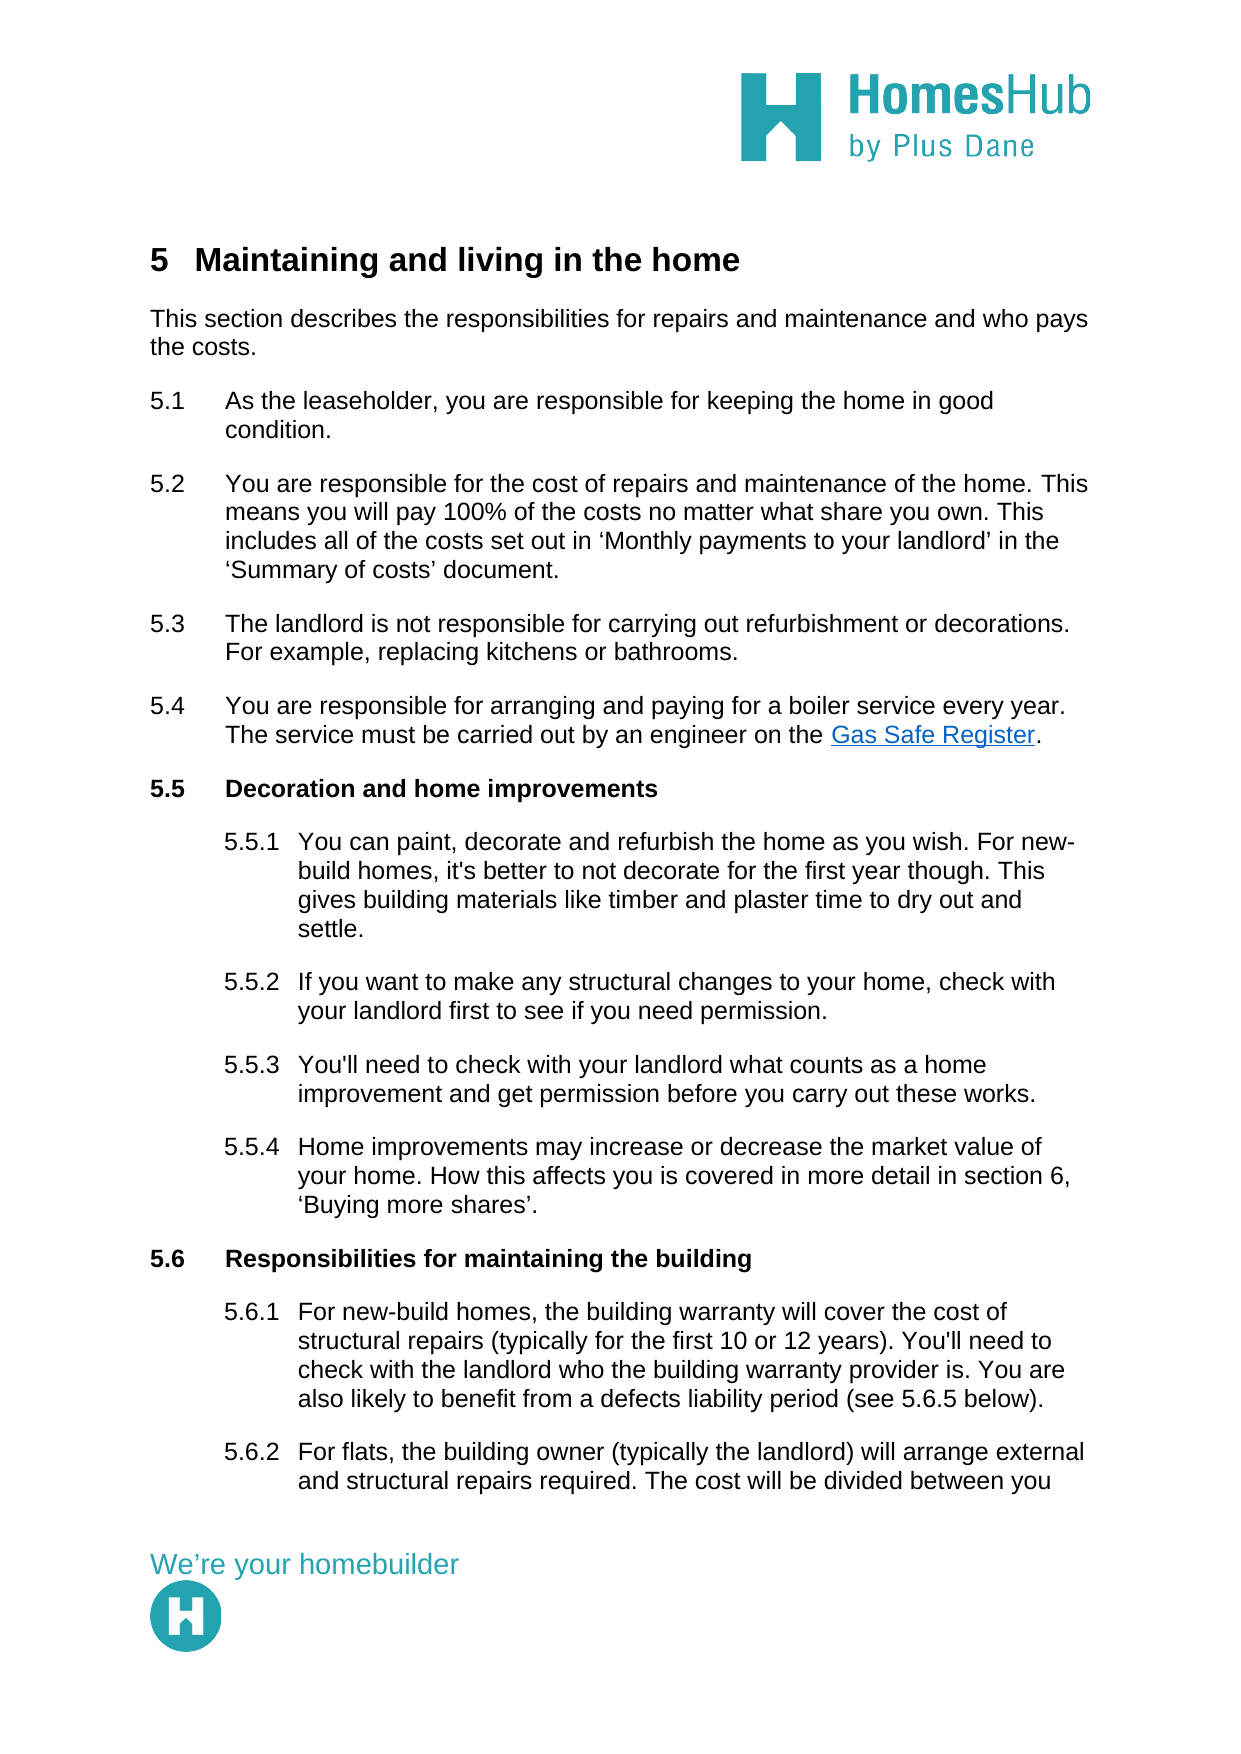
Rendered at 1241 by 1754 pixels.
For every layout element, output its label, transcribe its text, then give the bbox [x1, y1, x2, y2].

list You can paint, decorate and refurbish the home as you wish. For new-build homes, it's better to not decorate for the first year though. This gives building materials like timber and plaster time to dry out and settle. [224, 827, 1090, 942]
list If you want to make any structural changes to your home, check with your landlord first to see if you need permission. [224, 967, 1090, 1025]
list For new-build homes, the building warranty will cover the cost of structural repairs (typically for the first 10 or 12 years). You'll need to check with the landlord who the building warranty provider is. You are also likely to benefit from a defects liability period (see 5.6.5 below). [224, 1297, 1090, 1412]
list Home improvements may increase or decrease the market value of your home. How this affects you is covered in more detail in section 6, ‘Buying more shares’. [224, 1132, 1090, 1219]
list Responsibilities for maintaining the building [150, 1244, 1090, 1272]
list You are responsible for arranging and paying for a boiler service every year. The service must be carried out by an engineer on the Gas Safe Register. [150, 691, 1090, 749]
list The landlord is not responsible for carrying out refurbishment or decorations. For example, replacing kitchens or bathrooms. [150, 609, 1090, 666]
list Decoration and home improvements [150, 774, 1090, 802]
text This section describes the responsibilities for repairs and maintenance and who pays the costs. [150, 304, 1090, 361]
list You'll need to check with your landlord what counts as a home improvement and get permission before you carry out these works. [224, 1050, 1090, 1107]
list Maintaining and living in the home [150, 240, 1090, 279]
list As the leaseholder, you are responsible for keeping the home in good condition. [150, 386, 1090, 444]
picture [150, 1580, 222, 1652]
picture [741, 73, 1091, 162]
list You are responsible for the cost of repairs and maintenance of the home. This means you will pay 100% of the costs no matter what share you own. This includes all of the costs set out in ‘Monthly payments to your landlord’ in the ‘Summary of costs’ document. [150, 469, 1090, 584]
